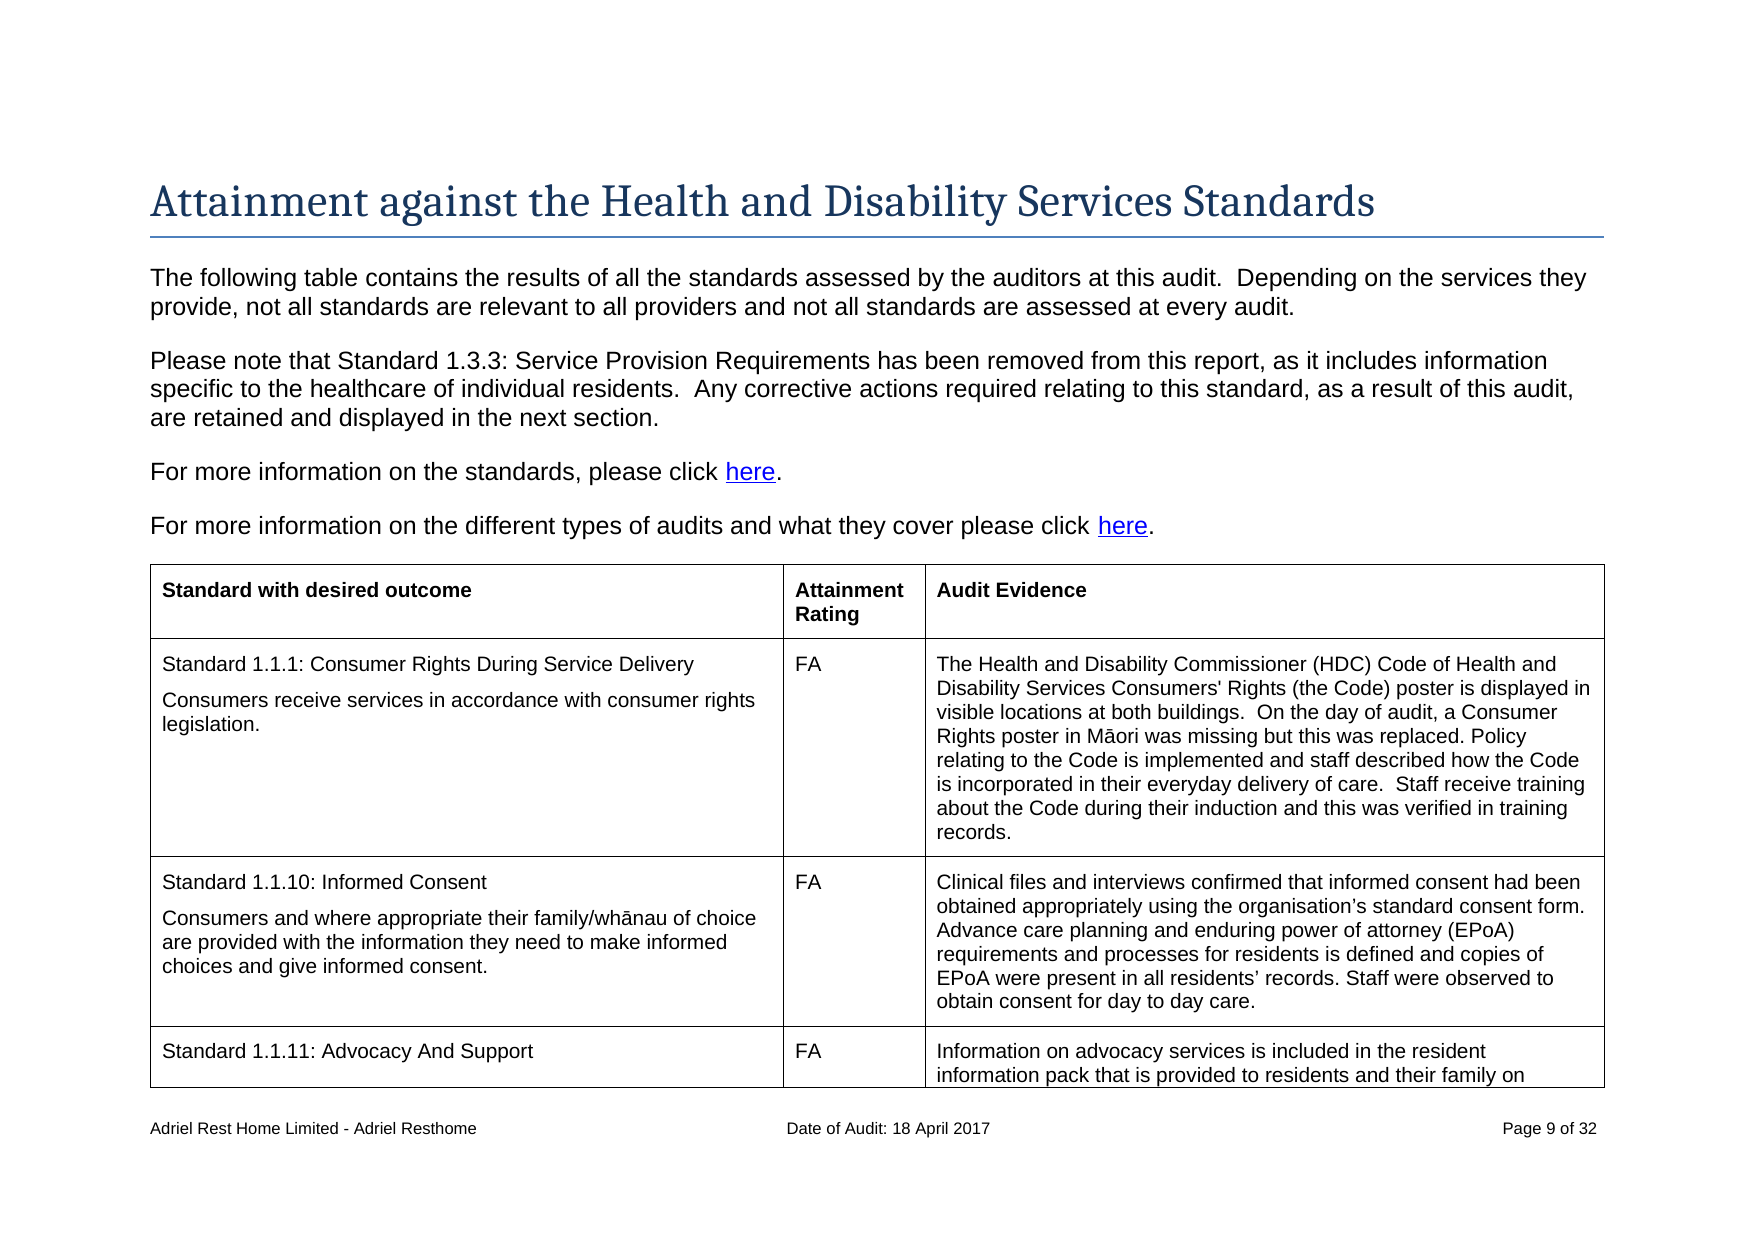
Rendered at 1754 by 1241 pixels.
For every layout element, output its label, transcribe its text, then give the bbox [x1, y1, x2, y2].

table_cell FA [784, 857, 925, 1026]
text For more information on the standards, please click here. [150, 457, 1604, 486]
table_header Audit Evidence [926, 565, 1604, 638]
text For more information on the different types of audits and what they cover please click here. [150, 511, 1604, 539]
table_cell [926, 1027, 1604, 1087]
table_cell FA [784, 639, 925, 856]
table_cell FA [784, 1027, 925, 1087]
table_cell Clinical files and interviews confirmed that informed consent had been obtained appropriately using the organisation’s standard consent form. Advance care planning and enduring power of attorney (EPoA) requirements and processes for residents is defined and copies of EPoA were present in all residents’ records. Staff were observed to obtain consent for day to day care. [926, 857, 1604, 1026]
subtitle Attainment against the Health and Disability Services Standards [150, 175, 1604, 236]
text The following table contains the results of all the standards assessed by the auditors at this audit. Depending on the services they provide, not all standards are relevant to all providers and not all standards are assessed at every audit. [150, 263, 1604, 321]
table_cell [151, 1027, 783, 1087]
table_header Standard with desired outcome [151, 565, 783, 638]
table_cell The Health and Disability Commissioner (HDC) Code of Health and Disability Services Consumers' Rights (the Code) poster is displayed in visible locations at both buildings. On the day of audit, a Consumer Rights poster in Māori was missing but this was replaced. Policy relating to the Code is implemented and staff described how the Code is incorporated in their everyday delivery of care. Staff receive training about the Code during their induction and this was verified in training records. [926, 639, 1604, 856]
table_cell Standard 1.1.1: Consumer Rights During Service Delivery Consumers receive services in accordance with consumer rights legislation. [151, 639, 783, 856]
text Please note that Standard 1.3.3: Service Provision Requirements has been removed from this report, as it includes information specific to the healthcare of individual residents. Any corrective actions required relating to this standard, as a result of this audit, are retained and displayed in the next section. [150, 346, 1604, 432]
table_header Attainment Rating [784, 565, 925, 638]
table_cell Standard 1.1.10: Informed Consent Consumers and where appropriate their family/whānau of choice are provided with the information they need to make informed choices and give informed consent. [151, 857, 783, 1026]
